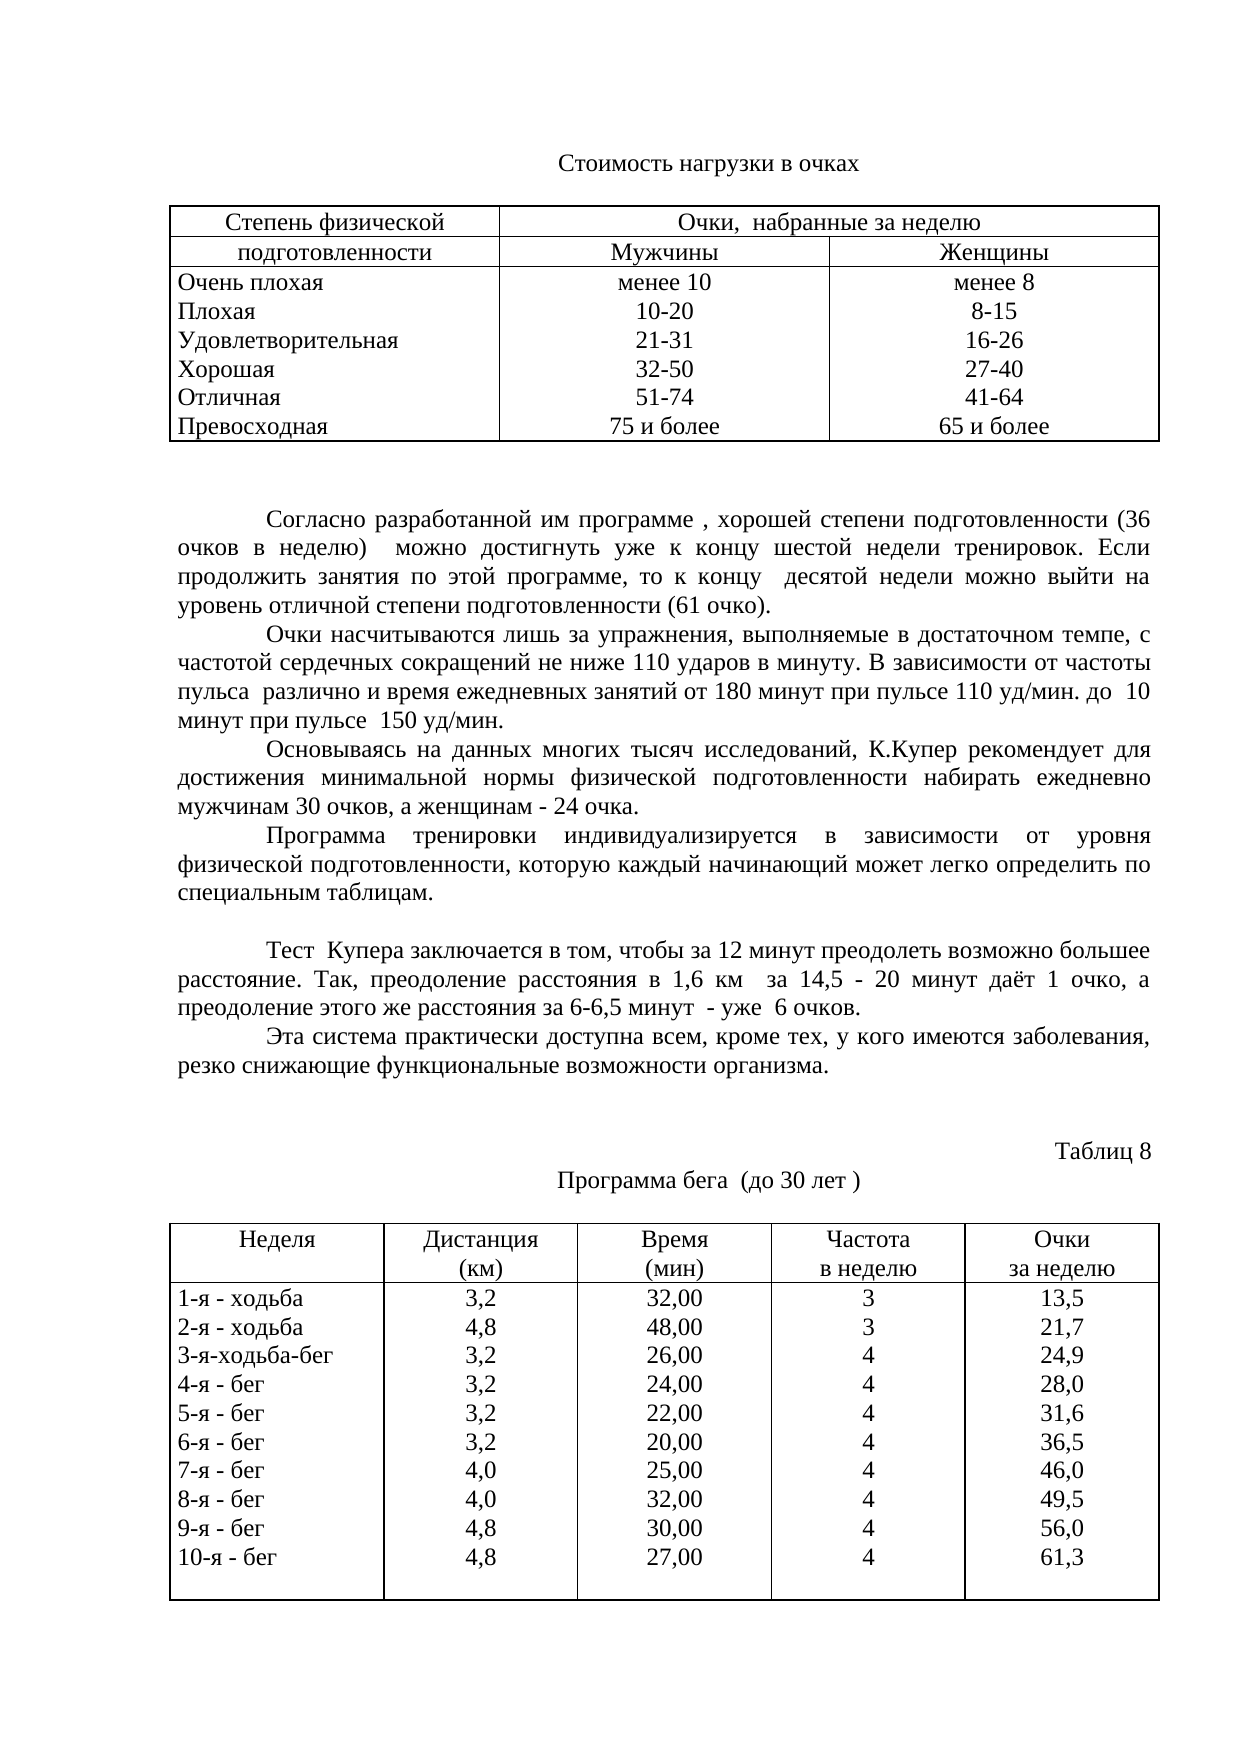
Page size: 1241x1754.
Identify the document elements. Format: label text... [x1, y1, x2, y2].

list Стоимость нагрузки в очках [177, 148, 1152, 176]
table_cell Очень плохая Плохая Удовлетворительная Хорошая Отличная Превосходная [171, 267, 499, 440]
table_header Степень физической [171, 207, 499, 236]
table_cell менее 10 10-20 21-31 32-50 51-74 75 и более [500, 267, 829, 440]
list Программа тренировки индивидуализируется в зависимости от уровня физической подготовленности, которую каждый начинающий может легко определить по специальным таблицам. [177, 820, 1152, 906]
list Программа бега (до 30 лет ) [177, 1165, 1152, 1194]
list Таблиц 8 [177, 1136, 1152, 1165]
table_cell Женщины [830, 237, 1158, 266]
table_header Очки, набранные за неделю [500, 207, 1158, 236]
table_header Частота в неделю [772, 1224, 964, 1282]
table_header Неделя [171, 1224, 383, 1282]
table_cell 3 3 4 4 4 4 4 4 4 4 [772, 1283, 964, 1599]
table_header Очки за неделю [966, 1224, 1158, 1282]
list Эта система практически доступна всем, кроме тех, у кого имеются заболевания, резко снижающие функциональные возможности организма. [177, 1021, 1152, 1079]
table_header Дистанция (км) [385, 1224, 577, 1282]
table_cell 3,2 4,8 3,2 3,2 3,2 3,2 4,0 4,0 4,8 4,8 [385, 1283, 577, 1599]
table_cell подготовленности [171, 237, 499, 266]
table_cell 32,00 48,00 26,00 24,00 22,00 20,00 25,00 32,00 30,00 27,00 [578, 1283, 771, 1599]
table_cell Мужчины [500, 237, 829, 266]
list Тест Купера заключается в том, чтобы за 12 минут преодолеть возможно большее расстояние. Так, преодоление расстояния в 1,6 км за 14,5 - 20 минут даёт 1 очко, а преодоление этого же расстояния за 6-6,5 минут - уже 6 очков. [177, 935, 1152, 1021]
table_cell 13,5 21,7 24,9 28,0 31,6 36,5 46,0 49,5 56,0 61,3 [966, 1283, 1158, 1599]
table_cell 1-я - ходьба 2-я - ходьба 3-я-ходьба-бег 4-я - бег 5-я - бег 6-я - бег 7-я - бег 8-я - бег 9-я - бег 10-я - бег [171, 1283, 383, 1599]
list Согласно разработанной им программе , хорошей степени подготовленности (36 очков в неделю) можно достигнуть уже к концу шестой недели тренировок. Если продолжить занятия по этой программе, то к концу десятой недели можно выйти на уровень отличной степени подготовленности (61 очко). [177, 504, 1152, 619]
list Очки насчитываются лишь за упражнения, выполняемые в достаточном темпе, с частотой сердечных сокращений не ниже 110 ударов в минуту. В зависимости от частоты пульса различно и время ежедневных занятий от 180 минут при пульсе 110 уд/мин. до 10 минут при пульсе 150 уд/мин. [177, 619, 1152, 734]
table_header Время (мин) [578, 1224, 771, 1282]
list Основываясь на данных многих тысяч исследований, К.Купер рекомендует для достижения минимальной нормы физической подготовленности набирать ежедневно мужчинам 30 очков, а женщинам - 24 очка. [177, 734, 1152, 820]
table_cell менее 8 8-15 16-26 27-40 41-64 65 и более [830, 267, 1158, 440]
